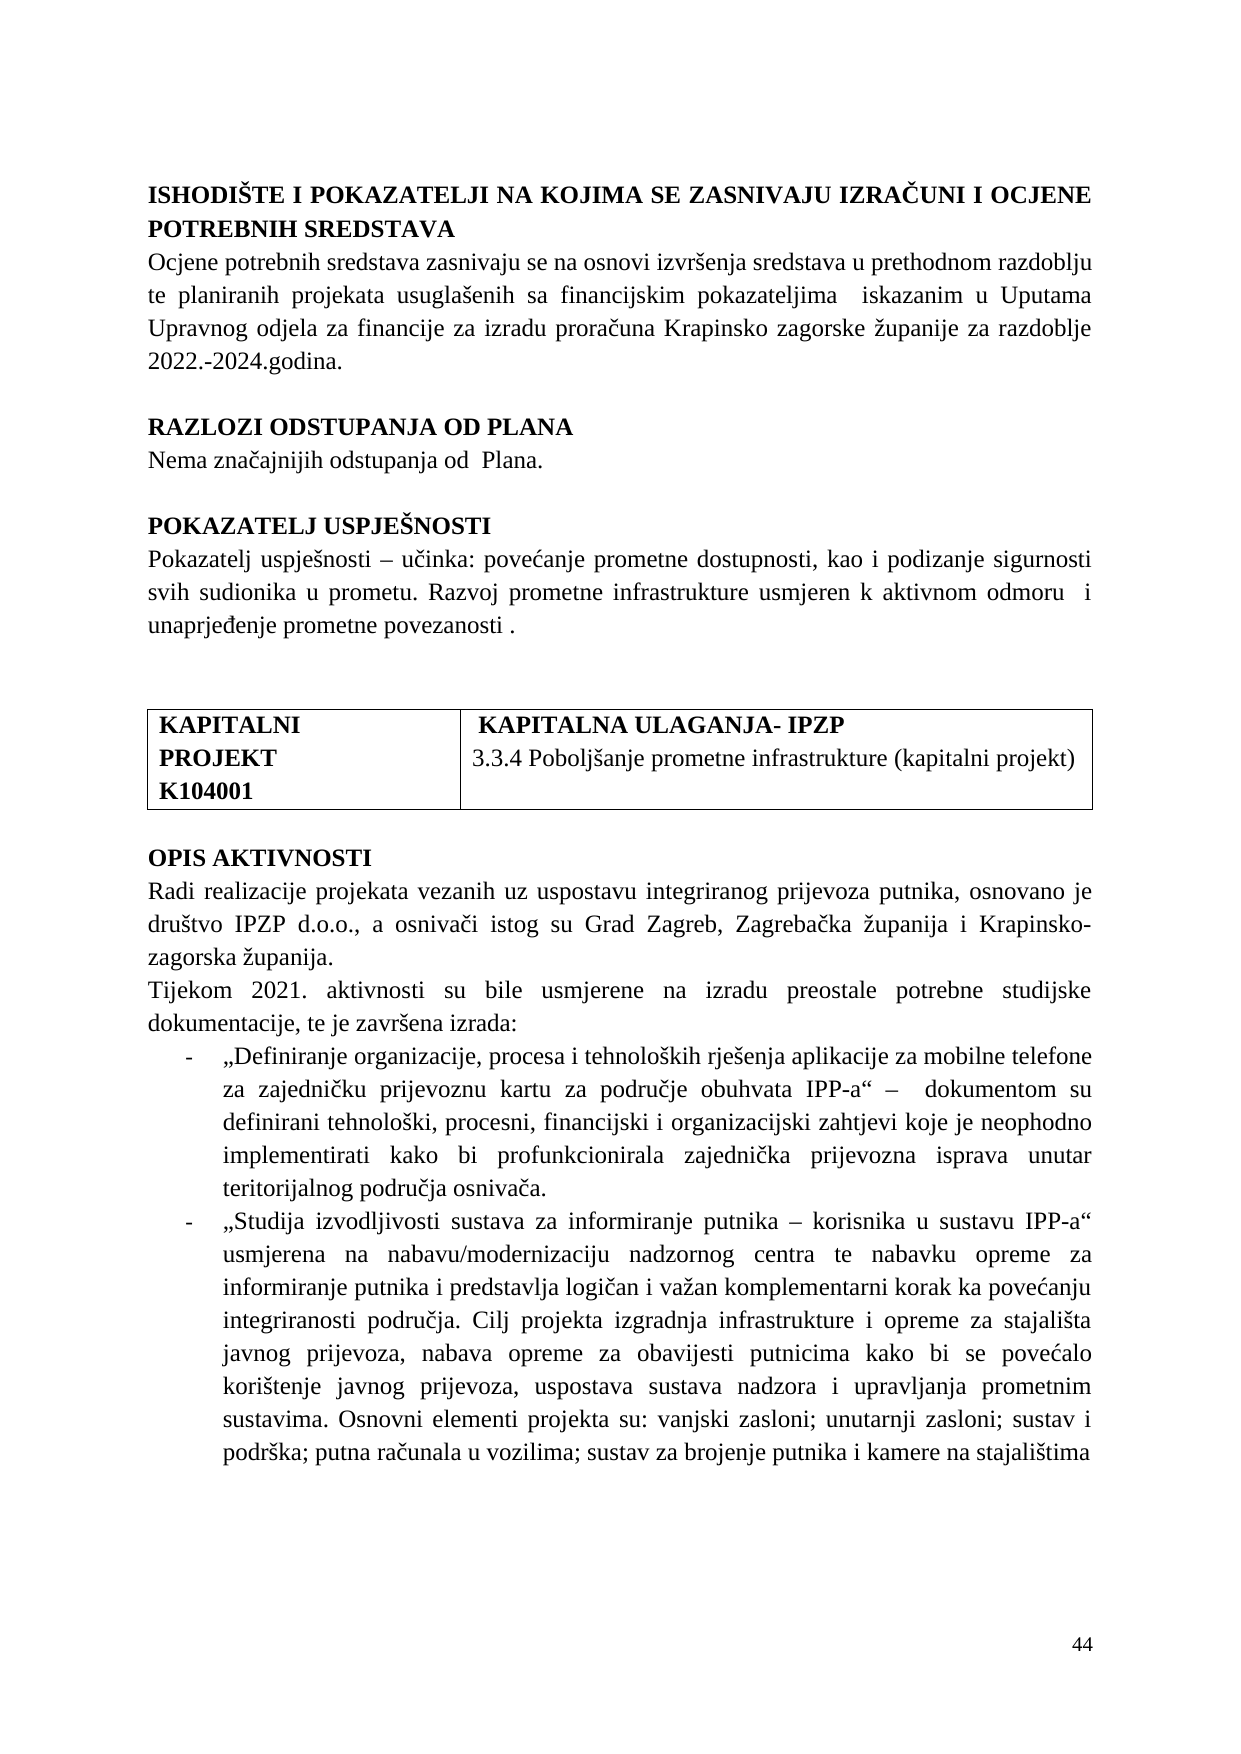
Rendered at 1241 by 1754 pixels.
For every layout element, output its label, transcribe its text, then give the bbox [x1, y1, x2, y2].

text POKAZATELJ USPJEŠNOSTI [148, 511, 1093, 539]
text Pokazatelj uspješnosti – učinka: povećanje prometne dostupnosti, kao i podizanje sigurnosti svih sudionika u prometu. Razvoj prometne infrastrukture usmjeren k aktivnom odmoru i unaprjeđenje prometne povezanosti . [148, 544, 1093, 639]
text Radi realizacije projekata vezanih uz uspostavu integriranog prijevoza putnika, osnovano je društvo IPZP d.o.o., a osnivači istog su Grad Zagreb, Zagrebačka županija i Krapinsko-zagorska županija. [148, 876, 1093, 971]
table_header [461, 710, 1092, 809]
list „Definiranje organizacije, procesa i tehnoloških rješenja aplikacije za mobilne telefone za zajedničku prijevoznu kartu za područje obuhvata IPP-a“ – dokumentom su definirani tehnološki, procesni, financijski i organizacijski zahtjevi koje je neophodno implementirati kako bi profunkcionirala zajednička prijevozna isprava unutar teritorijalnog područja osnivača. [185, 1041, 1093, 1202]
list „Studija izvodljivosti sustava za informiranje putnika – korisnika u sustavu IPP-a“ usmjerena na nabavu/modernizaciju nadzornog centra te nabavku opreme za informiranje putnika i predstavlja logičan i važan komplementarni korak ka povećanju integriranosti područja. Cilj projekta izgradnja infrastrukture i opreme za stajališta javnog prijevoza, nabava opreme za obavijesti putnicima kako bi se povećalo korištenje javnog prijevoza, uspostava sustava nadzora i upravljanja prometnim sustavima. Osnovni elementi projekta su: vanjski zasloni; unutarnji zasloni; sustav i podrška; putna računala u vozilima; sustav za brojenje putnika i kamere na stajalištima [185, 1206, 1093, 1466]
text ISHODIŠTE I POKAZATELJI NA KOJIMA SE ZASNIVAJU IZRAČUNI I OCJENE POTREBNIH SREDSTAVA [148, 181, 1093, 242]
text OPIS AKTIVNOSTI [148, 843, 1093, 872]
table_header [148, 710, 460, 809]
text Ocjene potrebnih sredstava zasnivaju se na osnovi izvršenja sredstava u prethodnom razdoblju te planiranih projekata usuglašenih sa financijskim pokazateljima iskazanim u Uputama Upravnog odjela za financije za izradu proračuna Krapinsko zagorske županije za razdoblje 2022.-2024.godina. [148, 247, 1093, 374]
text Tijekom 2021. aktivnosti su bile usmjerene na izradu preostale potrebne studijske dokumentacije, te je završena izrada: [148, 975, 1093, 1037]
text RAZLOZI ODSTUPANJA OD PLANA [148, 412, 1093, 441]
text Nema značajnijih odstupanja od Plana. [148, 445, 1093, 473]
